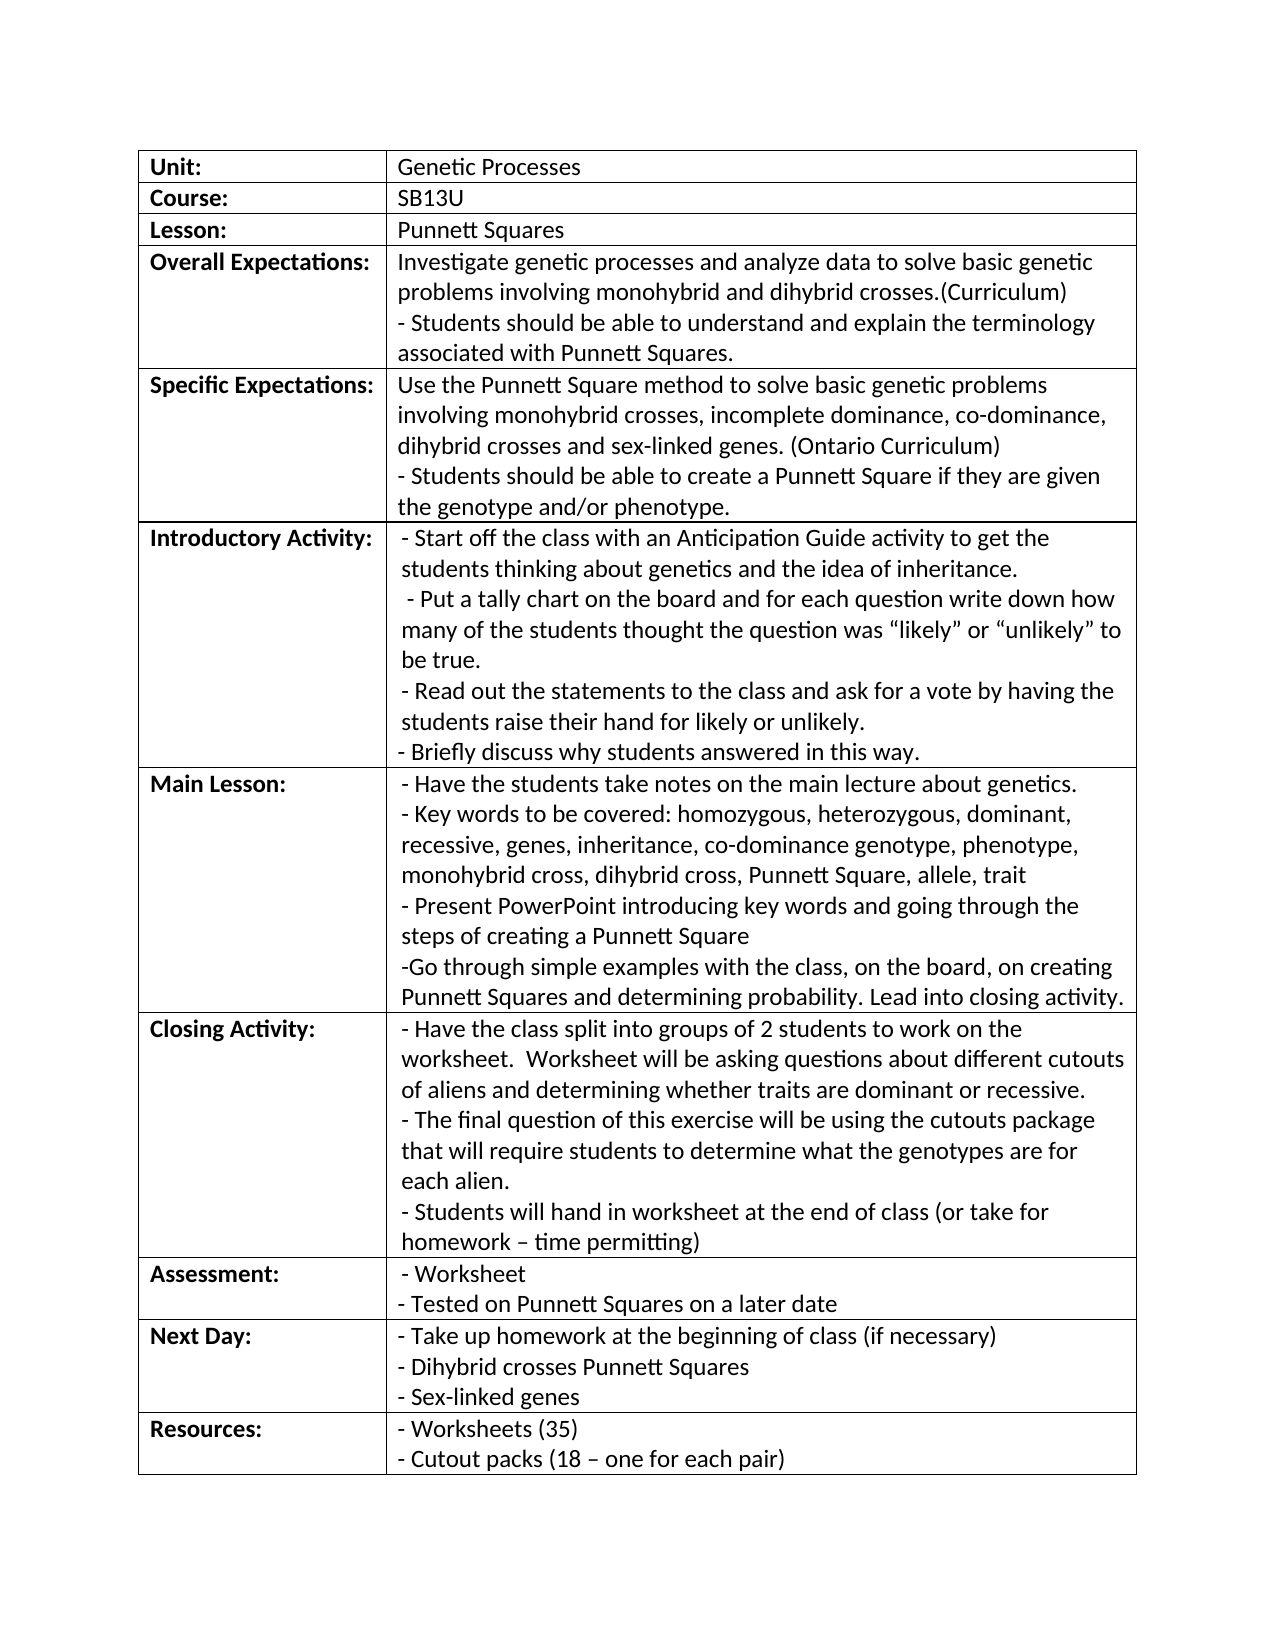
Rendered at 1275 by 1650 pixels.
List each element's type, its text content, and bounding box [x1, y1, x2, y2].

table_cell Main Lesson: [139, 768, 386, 1012]
table_cell Overall Expectations: [139, 246, 386, 368]
table_cell - Worksheet - Tested on Punnett Squares on a later date [387, 1258, 1136, 1319]
table_cell Next Day: [139, 1320, 386, 1412]
table_cell Closing Activity: [139, 1013, 386, 1257]
table_cell - Have the class split into groups of 2 students to work on the worksheet. Worksheet will be asking questions about different cutouts of aliens and determining whether traits are dominant or recessive. - The final question of this exercise will be using the cutouts package that will require students to determine what the genotypes are for each alien. - Students will hand in worksheet at the end of class (or take for homework – time permitting) [387, 1013, 1136, 1257]
table_cell Course: [139, 183, 386, 213]
table_cell - Start off the class with an Anticipation Guide activity to get the students thinking about genetics and the idea of inheritance. - Put a tally chart on the board and for each question write down how many of the students thought the question was “likely” or “unlikely” to be true. - Read out the statements to the class and ask for a vote by having the students raise their hand for likely or unlikely. - Briefly discuss why students answered in this way. [387, 523, 1136, 767]
table_cell SB13U [387, 183, 1136, 213]
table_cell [387, 1413, 1136, 1474]
table_cell Investigate genetic processes and analyze data to solve basic genetic problems involving monohybrid and dihybrid crosses.(Curriculum) - Students should be able to understand and explain the terminology associated with Punnett Squares. [387, 246, 1136, 368]
table_cell - Have the students take notes on the main lecture about genetics. - Key words to be covered: homozygous, heterozygous, dominant, recessive, genes, inheritance, co-dominance genotype, phenotype, monohybrid cross, dihybrid cross, Punnett Square, allele, trait - Present PowerPoint introducing key words and going through the steps of creating a Punnett Square -Go through simple examples with the class, on the board, on creating Punnett Squares and determining probability. Lead into closing activity. [387, 768, 1136, 1012]
table_cell Assessment: [139, 1258, 386, 1319]
table_cell - Take up homework at the beginning of class (if necessary) - Dihybrid crosses Punnett Squares - Sex-linked genes [387, 1320, 1136, 1412]
table_cell Lesson: [139, 214, 386, 245]
table_cell Punnett Squares [387, 214, 1136, 245]
table_cell Introductory Activity: [139, 523, 386, 767]
table_header Unit: [139, 151, 386, 182]
table_header Genetic Processes [387, 151, 1136, 182]
table_cell Resources: [139, 1413, 386, 1474]
table_cell Use the Punnett Square method to solve basic genetic problems involving monohybrid crosses, incomplete dominance, co-dominance, dihybrid crosses and sex-linked genes. (Ontario Curriculum) - Students should be able to create a Punnett Square if they are given the genotype and/or phenotype. [387, 369, 1136, 521]
table_cell Specific Expectations: [139, 369, 386, 521]
